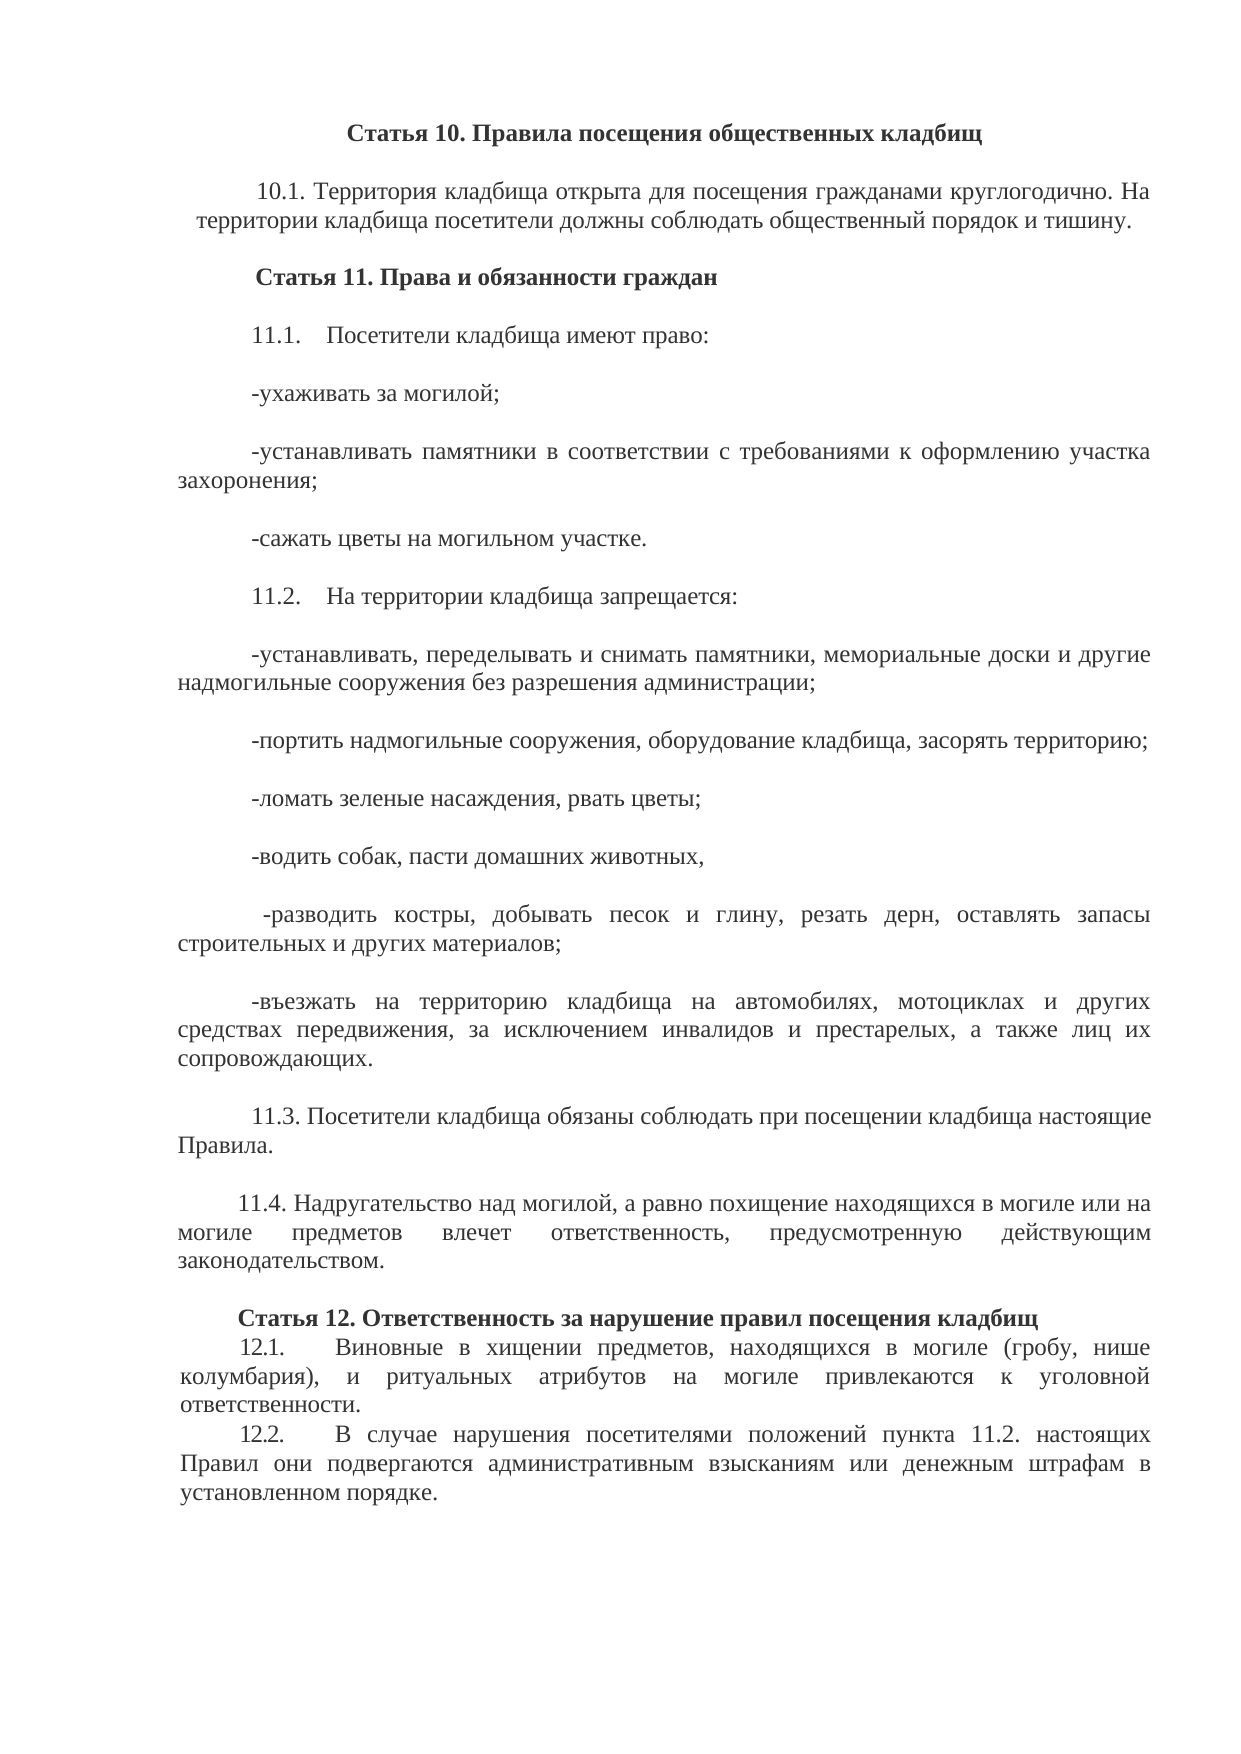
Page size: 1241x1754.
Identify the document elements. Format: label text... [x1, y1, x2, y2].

text -разводить костры, добывать песок и глину, резать дерн, оставлять запасы строительных и других материалов; [177, 899, 1152, 957]
text -устанавливать, переделывать и снимать памятники, мемориальные доски и другие надмогильные сооружения без разрешения администрации; [177, 639, 1152, 696]
text -водить собак, пасти домашних животных, [177, 841, 1152, 870]
text 12.1. Виновные в хищении предметов, находящихся в могиле (гробу, нише колумбария), и ритуальных атрибутов на могиле привлекаются к уголовной ответственности. [180, 1332, 1151, 1418]
text -устанавливать памятники в соответствии с требованиями к оформлению участка захоронения; [177, 436, 1152, 494]
text Статья 10. Правила посещения общественных кладбищ [177, 118, 1152, 147]
text 10.1. Территория кладбища открыта для посещения гражданами круглогодично. На территории кладбища посетители должны соблюдать общественный порядок и тишину. [196, 176, 1150, 234]
text 11.3. Посетители кладбища обязаны соблюдать при посещении кладбища настоящие Правила. [177, 1101, 1152, 1159]
text Статья 11. Права и обязанности граждан [255, 262, 1152, 291]
text -сажать цветы на могильном участке. [177, 523, 1152, 552]
text 11.2. На территории кладбища запрещается: [177, 581, 1152, 609]
text -ломать зеленые насаждения, рвать цветы; [177, 783, 1152, 812]
text 12.2. В случае нарушения посетителями положений пункта 11.2. настоящих Правил они подвергаются административным взысканиям или денежным штрафам в установленном порядке. [180, 1419, 1152, 1506]
text Статья 12. Ответственность за нарушение правил посещения кладбищ [237, 1303, 1152, 1332]
text -портить надмогильные сооружения, оборудование кладбища, засорять территорию; [177, 725, 1152, 754]
text 11.1. Посетители кладбища имеют право: [177, 320, 1152, 349]
text -ухаживать за могилой; [177, 378, 1152, 407]
text -въезжать на территорию кладбища на автомобилях, мотоциклах и других средствах передвижения, за исключением инвалидов и престарелых, а также лиц их сопровождающих. [177, 986, 1152, 1072]
text 11.4. Надругательство над могилой, а равно похищение находящихся в могиле или на могиле предметов влечет ответственность, предусмотренную действующим законодательством. [177, 1188, 1152, 1274]
